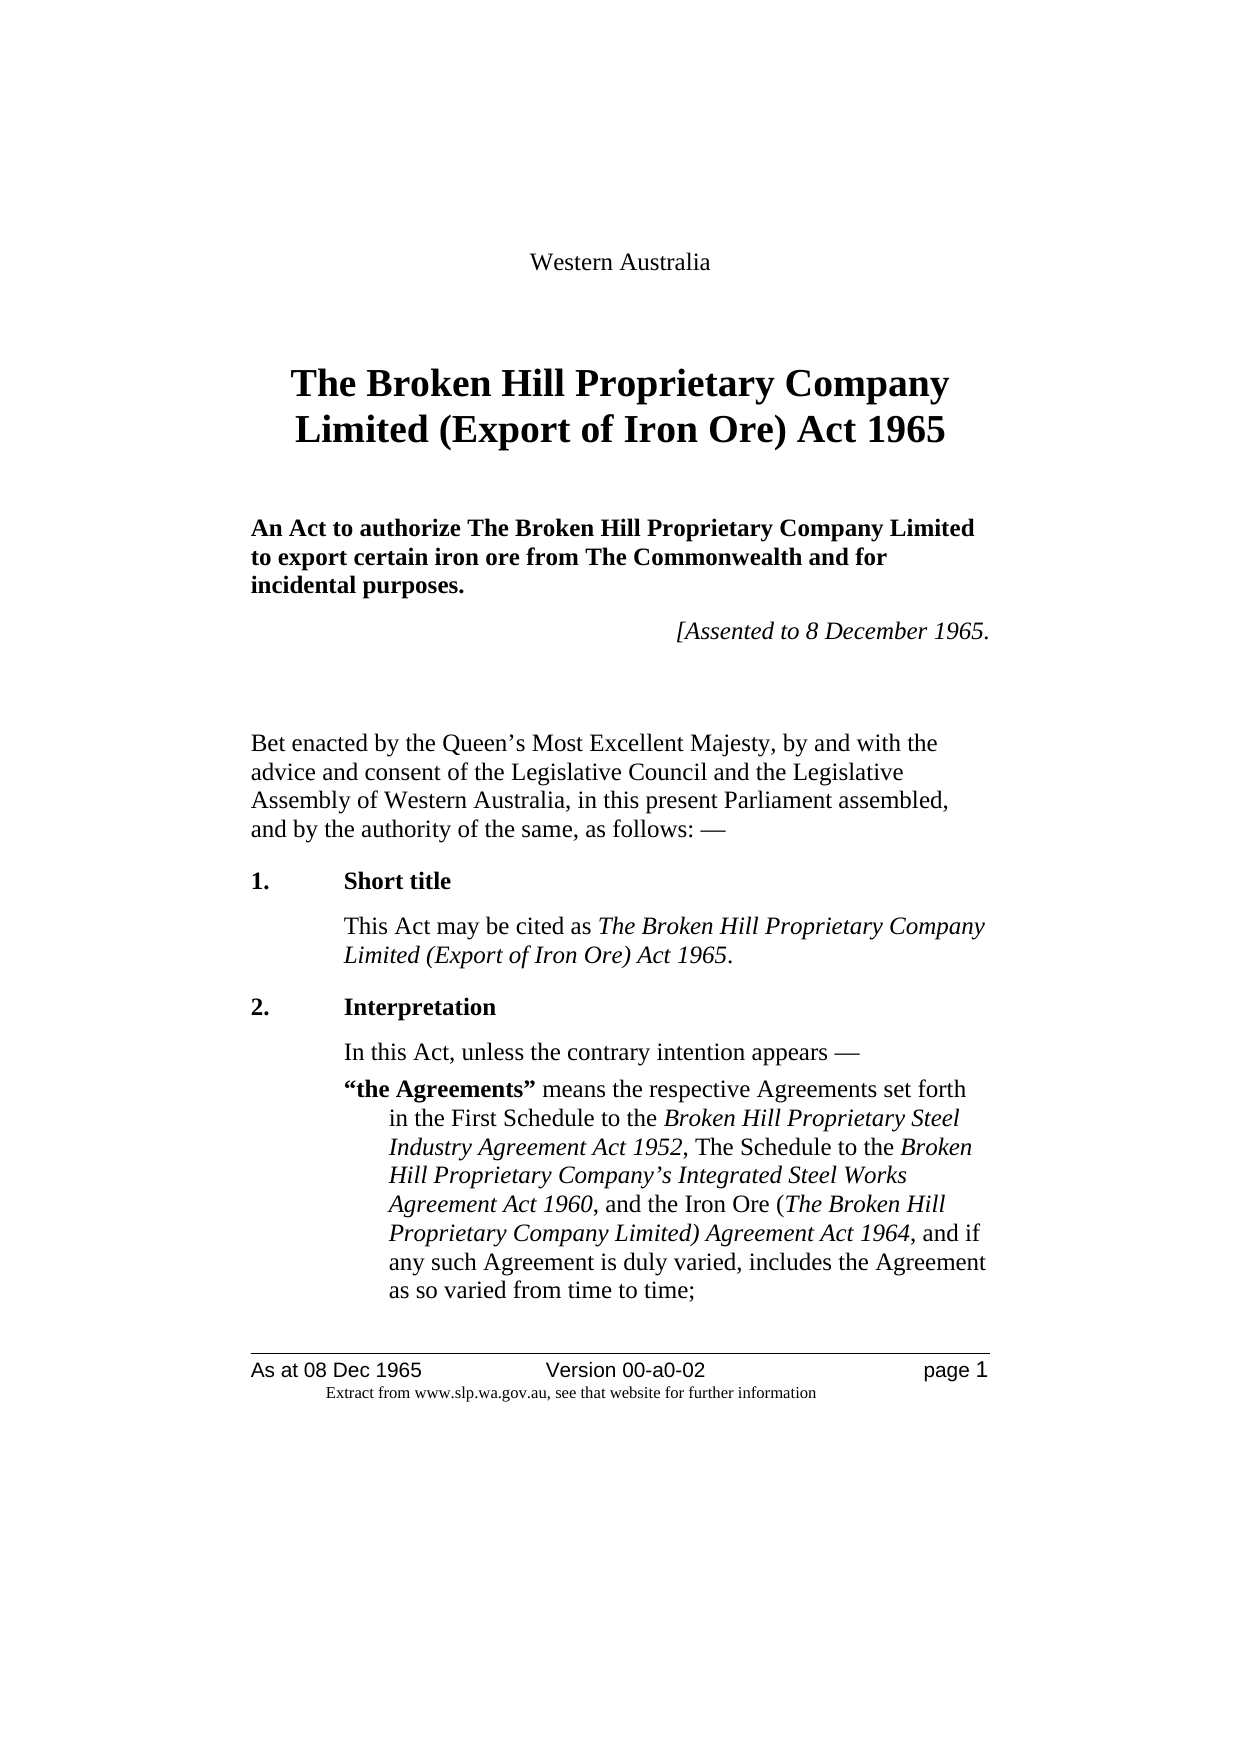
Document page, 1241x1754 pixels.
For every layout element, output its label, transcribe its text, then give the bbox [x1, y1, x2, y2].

subtitle 2. Interpretation [251, 992, 990, 1021]
title An Act to authorize The Broken Hill Proprietary Company Limited to export certain iron ore from The Commonwealth and for incidental purposes. [251, 513, 990, 599]
text The Broken Hill Proprietary Company Limited (Export of Iron Ore) Act 1965 [251, 359, 990, 451]
text Western Australia [251, 247, 990, 276]
text “the Agreements” means the respective Agreements set forth in the First Schedule to the Broken Hill Proprietary Steel Industry Agreement Act 1952, The Schedule to the Broken Hill Proprietary Company’s Integrated Steel Works Agreement Act 1960, and the Iron Ore (The Broken Hill Proprietary Company Limited) Agreement Act 1964, and if any such Agreement is duly varied, includes the Agreement as so varied from time to time; [251, 1074, 990, 1304]
text This Act may be cited as The Broken Hill Proprietary Company Limited (Export of Iron Ore) Act 1965. [251, 911, 990, 969]
subtitle 1. Short title [251, 866, 990, 895]
text Bet enacted by the Queen’s Most Excellent Majesty, by and with the advice and consent of the Legislative Council and the Legislative Assembly of Western Australia, in this present Parliament assembled, and by the authority of the same, as follows: — [251, 728, 990, 843]
text [Assented to 8 December 1965. [251, 616, 990, 645]
text In this Act, unless the contrary intention appears — [251, 1037, 990, 1066]
